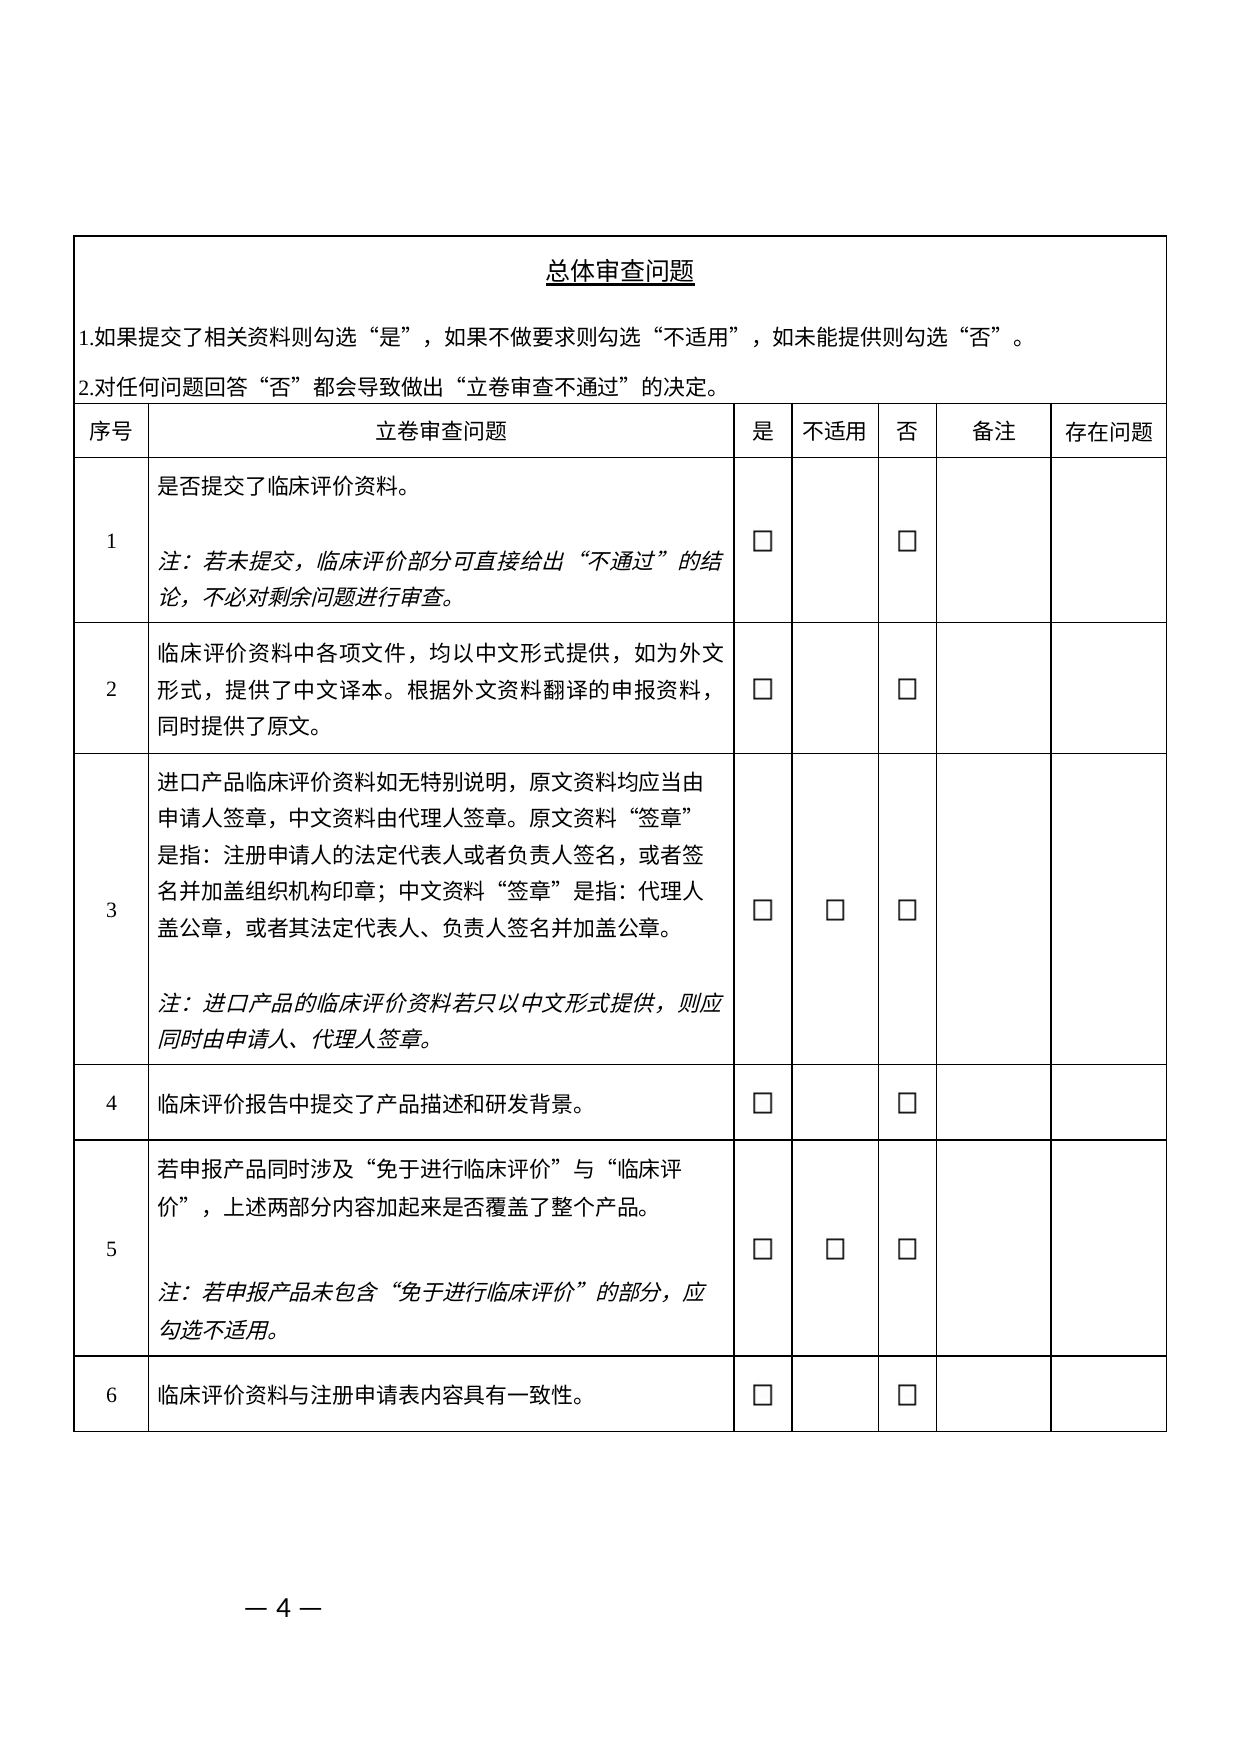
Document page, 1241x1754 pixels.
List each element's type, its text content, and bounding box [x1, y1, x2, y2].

table_cell [937, 1141, 1050, 1355]
table_cell [735, 1065, 791, 1139]
picture [752, 1088, 774, 1117]
table_cell [793, 1357, 878, 1431]
table_cell [1052, 1357, 1166, 1431]
picture [825, 1234, 846, 1263]
table_cell 2 [75, 623, 148, 753]
picture [897, 895, 918, 924]
table_cell 进口产品临床评价资料如无特别说明，原文资料均应当由申请人签章，中文资料由代理人签章。原文资料“签章”是指：注册申请人的法定代表人或者负责人签名，或者签名并加盖组织机构印章；中文资料“签章”是指：代理人盖公章，或者其法定代表人、负责人签名并加盖公章。 注：进口产品的临床评价资料若只以中文形式提供，则应同时由申请人、代理人签章。 [149, 754, 733, 1063]
table_cell [1052, 1141, 1166, 1355]
picture [897, 1380, 918, 1409]
picture [752, 895, 774, 924]
table_cell [937, 623, 1050, 753]
table_cell [793, 1065, 878, 1139]
table_cell 4 [75, 1065, 148, 1139]
table_cell 1 [75, 458, 148, 622]
table_cell 否 [879, 404, 936, 456]
table_cell [793, 754, 878, 1063]
table_cell [879, 458, 936, 622]
picture [897, 674, 918, 703]
table_cell 临床评价报告中提交了产品描述和研发背景。 [149, 1065, 733, 1139]
table_cell [879, 754, 936, 1063]
table_cell [879, 1065, 936, 1139]
table_cell [937, 458, 1050, 622]
table_cell [937, 754, 1050, 1063]
table_cell [735, 754, 791, 1063]
picture [825, 895, 846, 924]
table_cell [735, 1141, 791, 1355]
picture [752, 1234, 774, 1263]
picture [752, 526, 774, 555]
table_cell [1052, 1065, 1166, 1139]
table_cell [1052, 623, 1166, 753]
table_cell 若申报产品同时涉及“免于进行临床评价”与“临床评价”，上述两部分内容加起来是否覆盖了整个产品。 注：若申报产品未包含“免于进行临床评价”的部分，应勾选不适用。 [149, 1141, 733, 1355]
table_cell [879, 1357, 936, 1431]
table_cell 临床评价资料与注册申请表内容具有一致性。 [149, 1357, 733, 1431]
table_cell [735, 1357, 791, 1431]
table_cell 不适用 [793, 404, 878, 456]
table_cell [937, 1065, 1050, 1139]
table_cell [1052, 458, 1166, 622]
table_cell [793, 1141, 878, 1355]
table_cell 6 [75, 1357, 148, 1431]
picture [752, 674, 774, 703]
table_cell 序号 [75, 404, 148, 456]
table_cell [879, 1141, 936, 1355]
picture [897, 1088, 918, 1117]
table_cell 临床评价资料中各项文件，均以中文形式提供，如为外文形式，提供了中文译本。根据外文资料翻译的申报资料，同时提供了原文。 [149, 623, 733, 753]
picture [752, 1380, 774, 1409]
table_cell [937, 1357, 1050, 1431]
table_cell [735, 623, 791, 753]
table_cell 3 [75, 754, 148, 1063]
table_cell 备注 [937, 404, 1050, 456]
table_cell 5 [75, 1141, 148, 1355]
table_cell [879, 623, 936, 753]
table_cell 存在问题 [1052, 404, 1166, 456]
table_header 总体审查问题 1.如果提交了相关资料则勾选“是”，如果不做要求则勾选“不适用”，如未能提供则勾选“否”。 2.对任何问题回答“否”都会导致做出“立卷审查不通过”的决定。 [75, 237, 1166, 402]
table_cell [793, 458, 878, 622]
table_cell 立卷审查问题 [149, 404, 733, 456]
table_cell [793, 623, 878, 753]
table_cell [1052, 754, 1166, 1063]
table_cell 是否提交了临床评价资料。 注：若未提交，临床评价部分可直接给出“不通过”的结论，不必对剩余问题进行审查。 [149, 458, 733, 622]
table_cell 是 [735, 404, 791, 456]
picture [897, 526, 918, 555]
table_cell [735, 458, 791, 622]
picture [897, 1234, 918, 1263]
